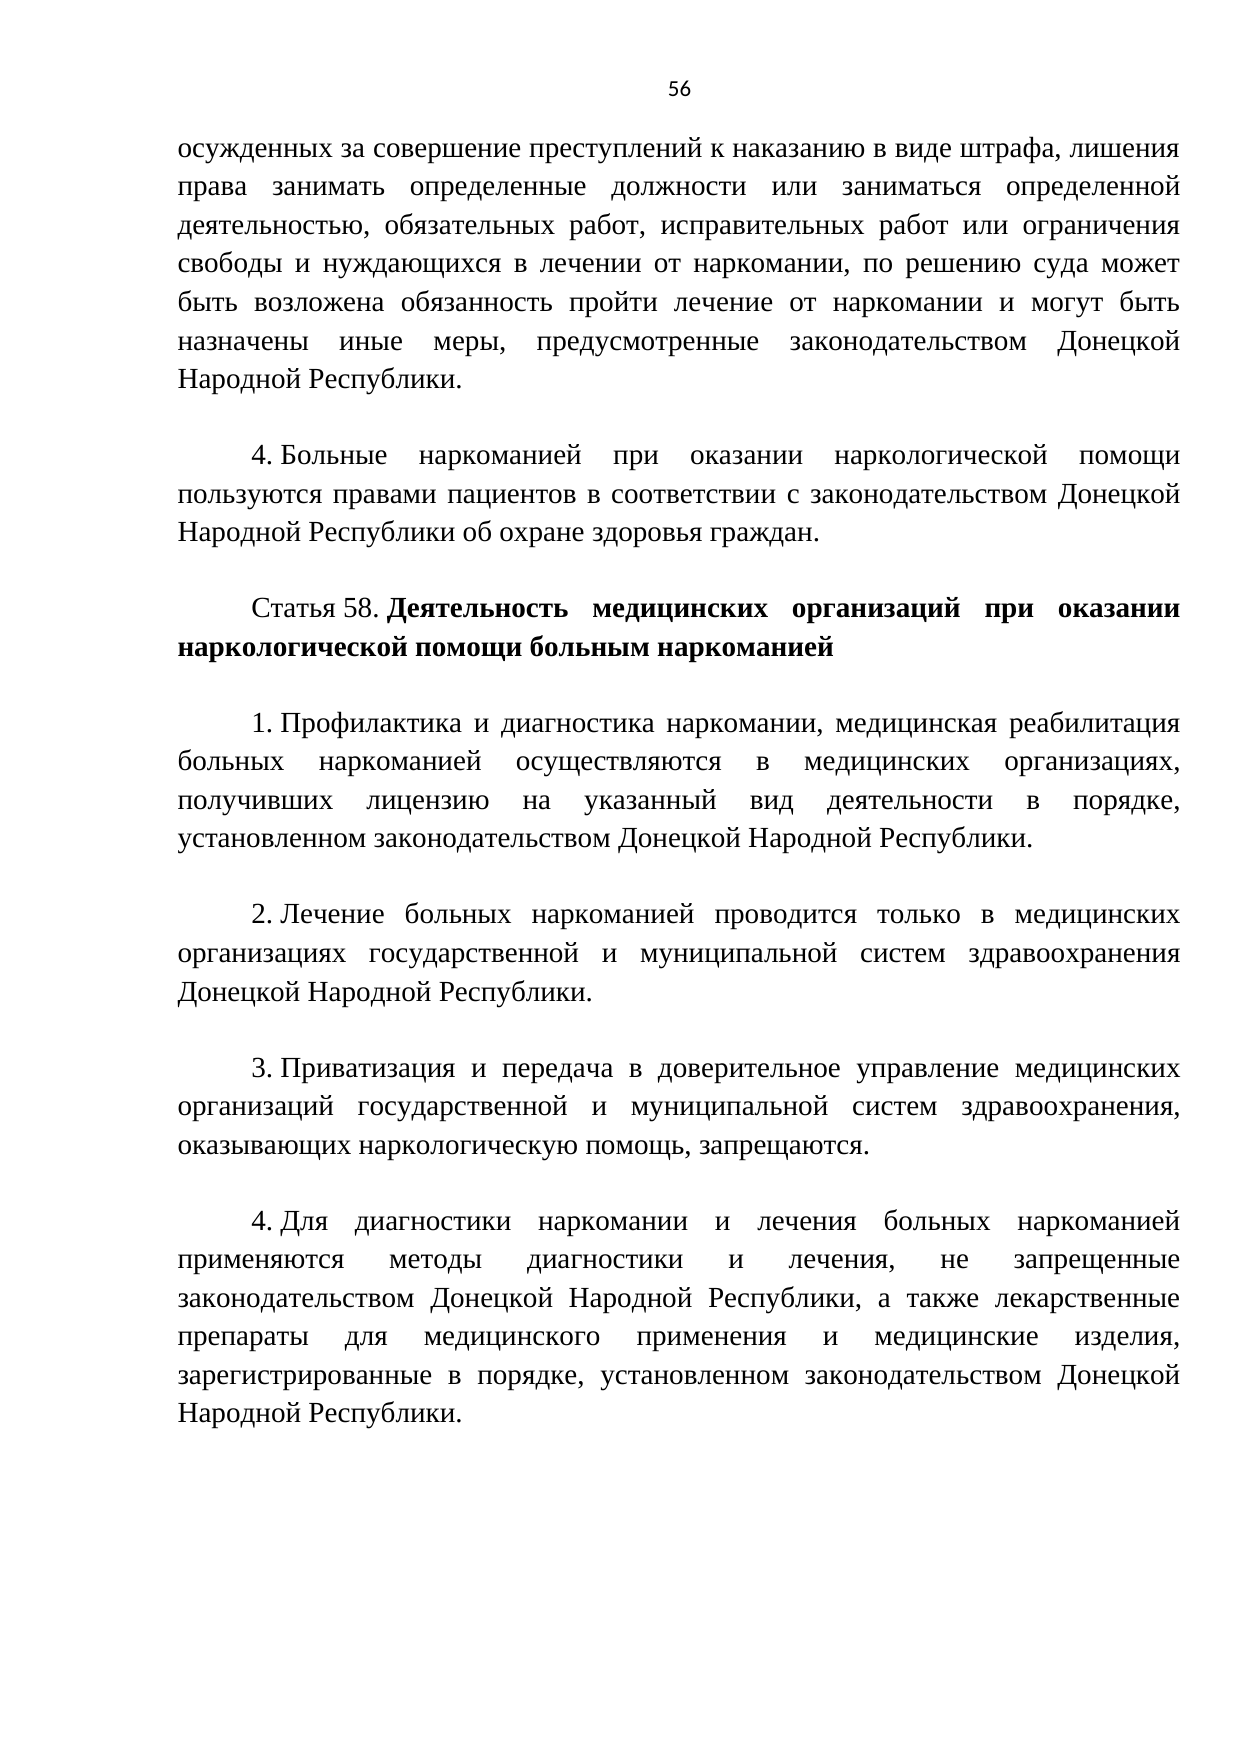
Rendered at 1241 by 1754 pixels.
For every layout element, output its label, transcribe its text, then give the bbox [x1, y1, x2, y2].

list Лечение больных наркоманией проводится только в медицинских организациях государственной и муниципальной систем здравоохранения Донецкой Народной Республики. [177, 897, 1181, 1007]
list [177, 130, 1181, 395]
list Профилактика и диагностика наркомании, медицинская реабилитация больных наркоманией осуществляются в медицинских организациях, получивших лицензию на указанный вид деятельности в порядке, установленном законодательством Донецкой Народной Республики. [177, 705, 1181, 854]
subtitle Статья 58. Деятельность медицинских организаций при оказании наркологической помощи больным наркоманией [177, 590, 1181, 662]
list Больные наркоманией при оказании наркологической помощи пользуются правами пациентов в соответствии с законодательством Донецкой Народной Республики об охране здоровья граждан. [177, 437, 1181, 548]
list Приватизация и передача в доверительное управление медицинских организаций государственной и муниципальной систем здравоохранения, оказывающих наркологическую помощь, запрещаются. [177, 1050, 1181, 1160]
list Для диагностики наркомании и лечения больных наркоманией применяются методы диагностики и лечения, не запрещенные законодательством Донецкой Народной Республики, а также лекарственные препараты для медицинского применения и медицинские изделия, зарегистрированные в порядке, установленном законодательством Донецкой Народной Республики. [177, 1203, 1181, 1429]
